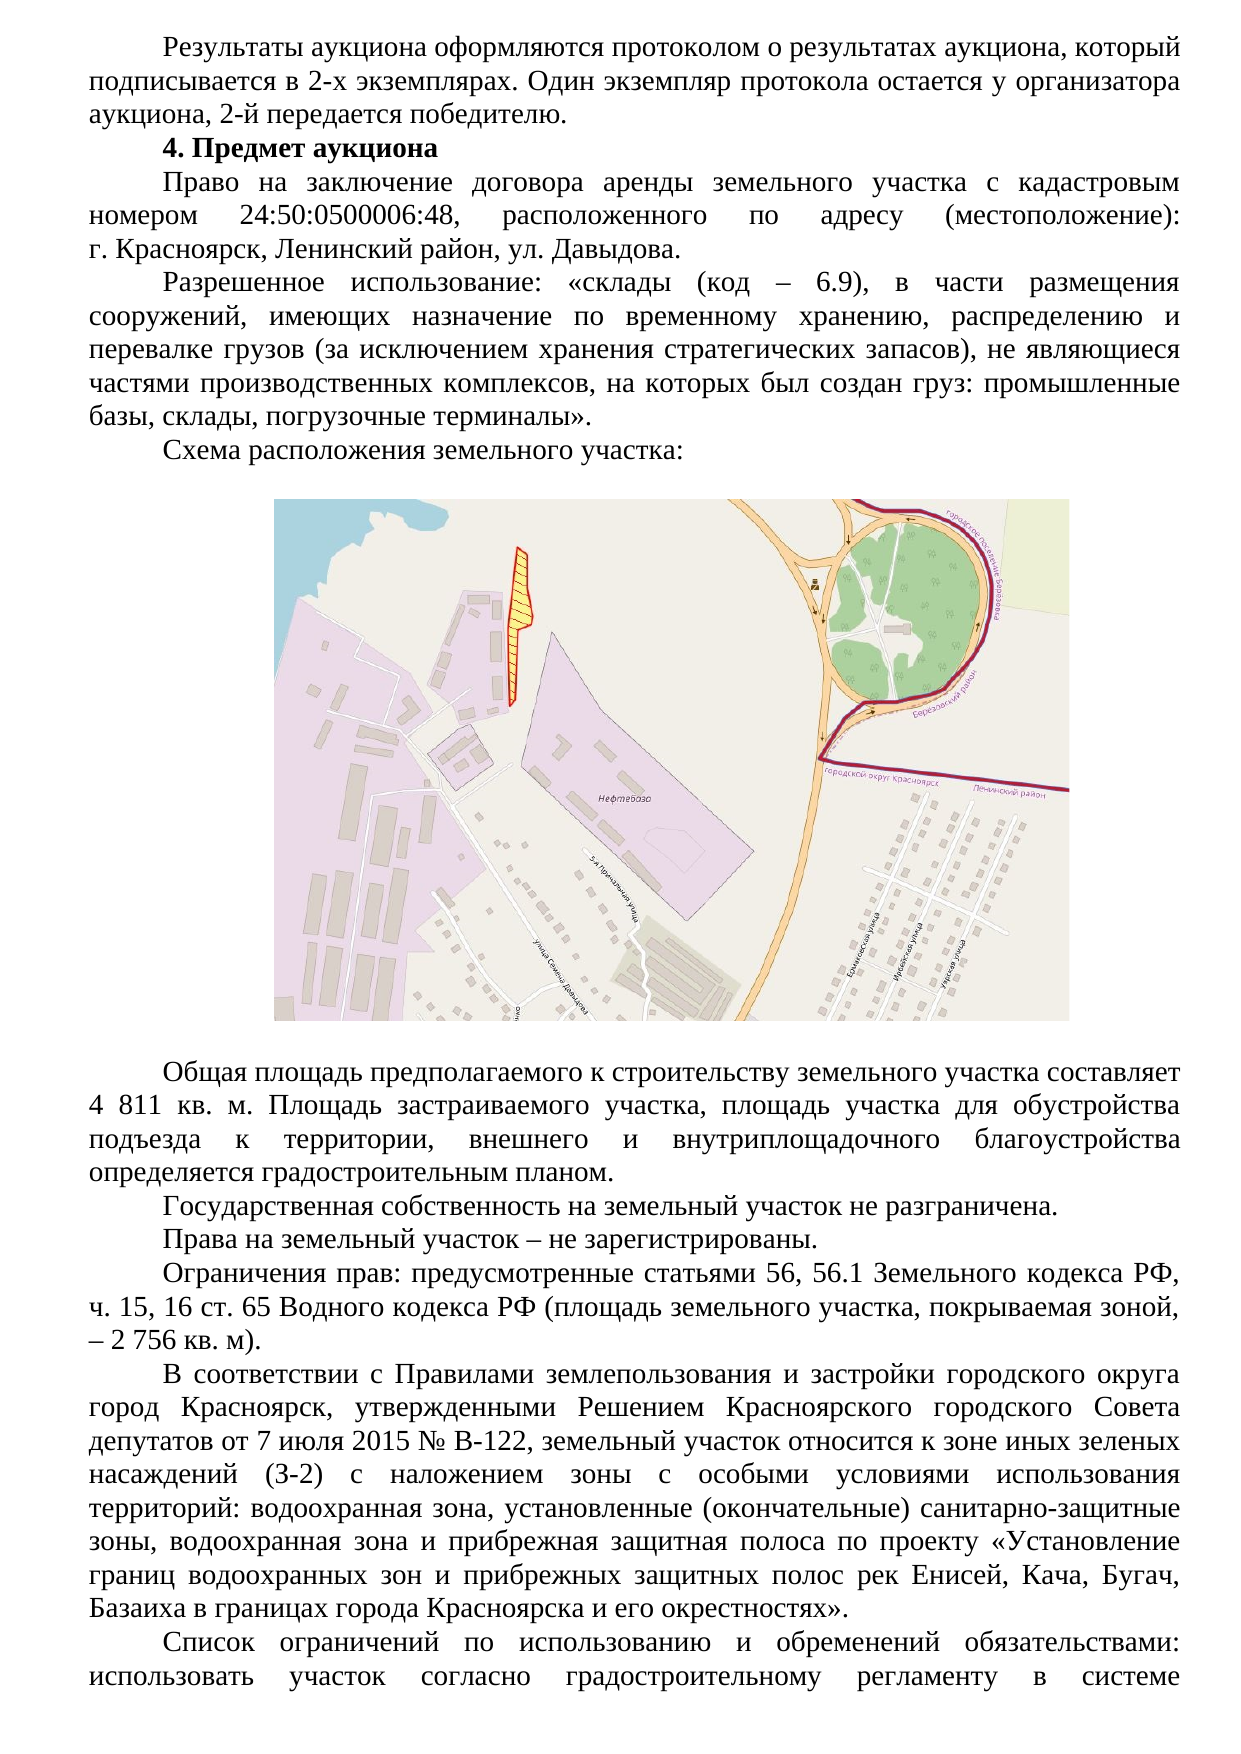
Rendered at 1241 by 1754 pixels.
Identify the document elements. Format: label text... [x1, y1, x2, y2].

text Право на заключение договора аренды земельного участка с кадастровым номером 24:50:0500006:48, расположенного по адресу (местоположение): г. Красноярск, Ленинский район, ул. Давыдова. [89, 164, 1181, 264]
text Разрешенное использование: «склады (код – 6.9), в части размещения сооружений, имеющих назначение по временному хранению, распределению и перевалке грузов (за исключением хранения стратегических запасов), не являющиеся частями производственных комплексов, на которых был создан груз: промышленные базы, склады, погрузочные терминалы». [89, 264, 1181, 432]
picture [274, 499, 1070, 1021]
text 4. Предмет аукциона [89, 130, 1181, 164]
text Результаты аукциона оформляются протоколом о результатах аукциона, который подписывается в 2-х экземплярах. Один экземпляр протокола остается у организатора аукциона, 2-й передается победителю. [89, 29, 1181, 130]
text Государственная собственность на земельный участок не разграничена. [89, 1188, 1181, 1222]
text Общая площадь предполагаемого к строительству земельного участка составляет 4 811 кв. м. Площадь застраиваемого участка, площадь участка для обустройства подъезда к территории, внешнего и внутриплощадочного благоустройства определяется градостроительным планом. [89, 1054, 1181, 1188]
text Схема расположения земельного участка: [89, 432, 1181, 466]
text Ограничения прав: предусмотренные статьями 56, 56.1 Земельного кодекса РФ, ч. 15, 16 ст. 65 Водного кодекса РФ (площадь земельного участка, покрываемая зоной, – 2 756 кв. м). [89, 1255, 1181, 1356]
text В соответствии с Правилами землепользования и застройки городского округа город Красноярск, утвержденными Решением Красноярского городского Совета депутатов от 7 июля 2015 № В-122, земельный участок относится к зоне иных зеленых насаждений (З-2) с наложением зоны с особыми условиями использования территорий: водоохранная зона, установленные (окончательные) санитарно-защитные зоны, водоохранная зона и прибрежная защитная полоса по проекту «Установление границ водоохранных зон и прибрежных защитных полос рек Енисей, Кача, Бугач, Базаиха в границах города Красноярска и его окрестностях». [89, 1356, 1181, 1624]
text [89, 1624, 1181, 1691]
text Права на земельный участок – не зарегистрированы. [89, 1222, 1181, 1255]
